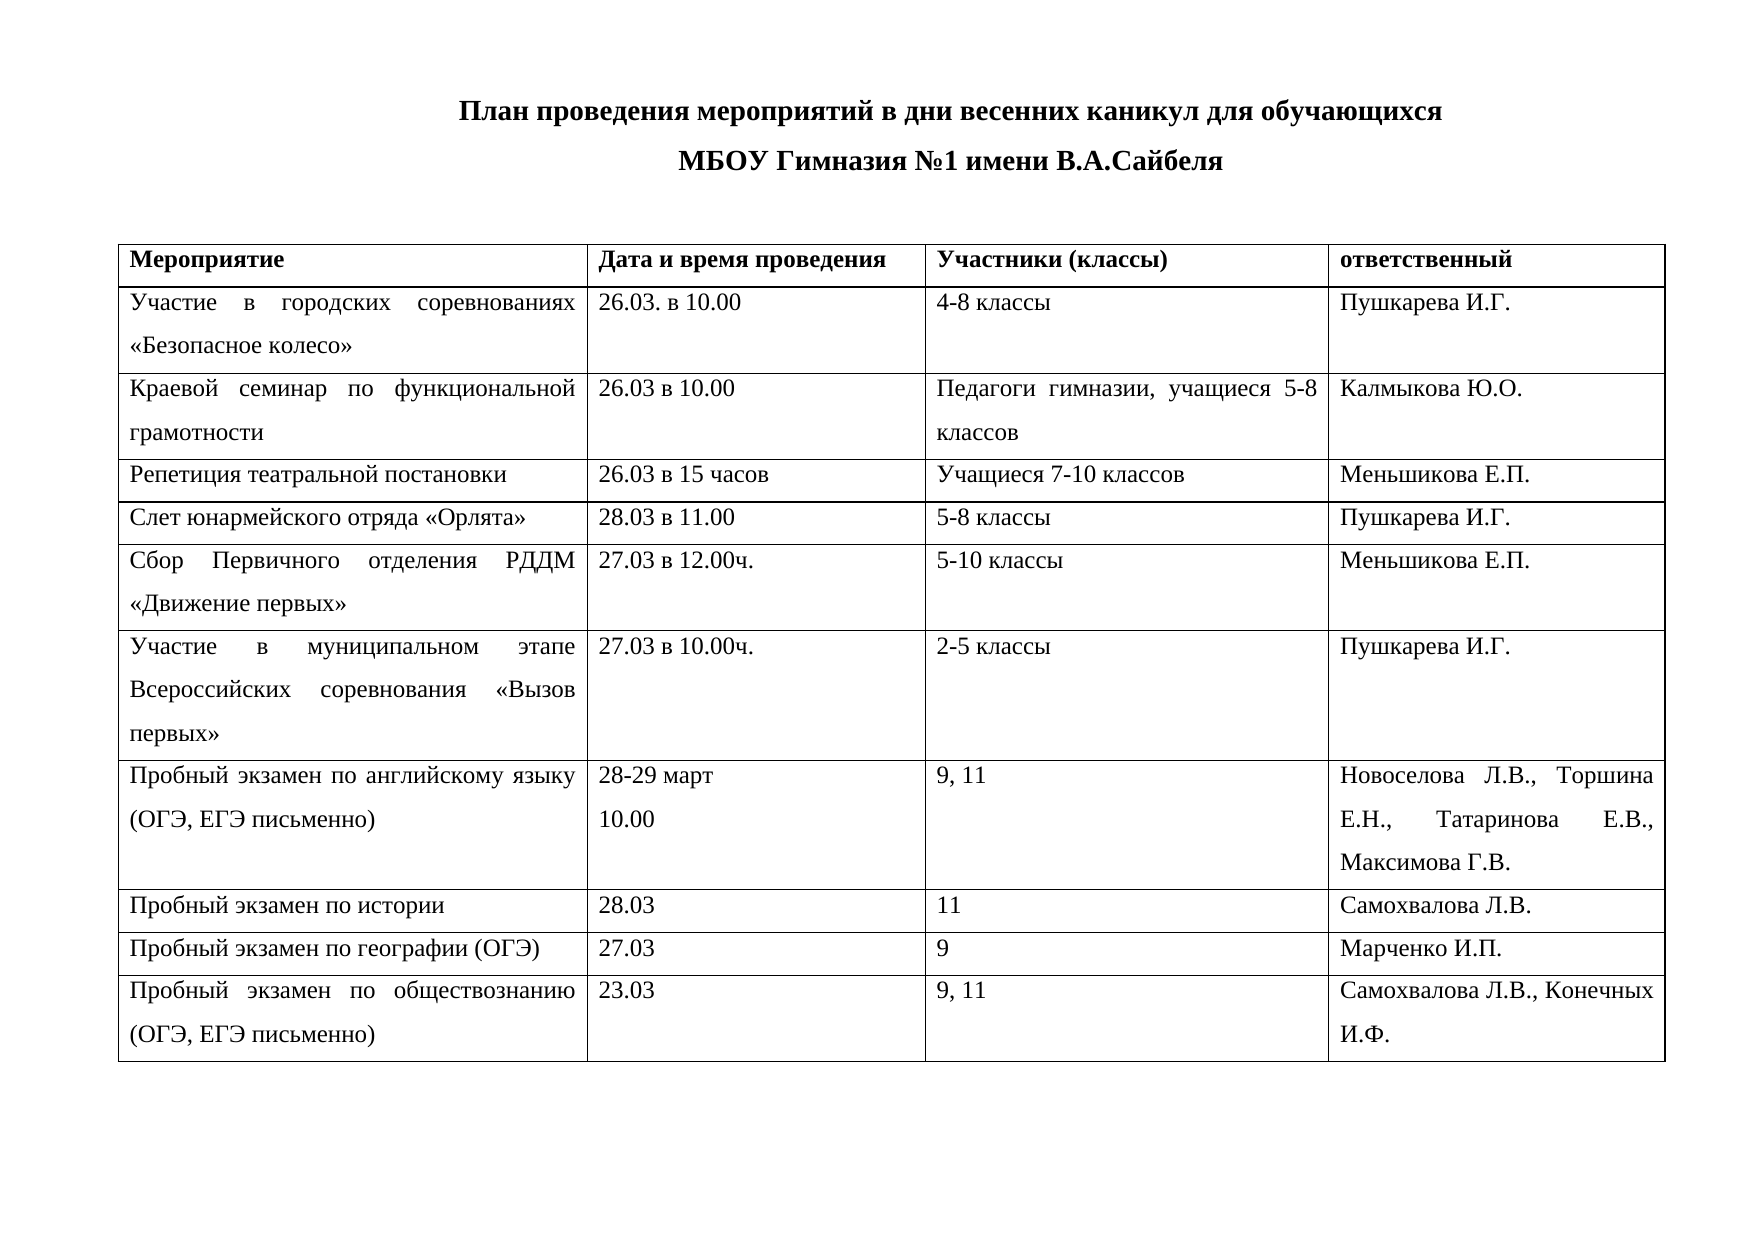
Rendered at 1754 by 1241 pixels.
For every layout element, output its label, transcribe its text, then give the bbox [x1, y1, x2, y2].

table_cell 9 [926, 933, 1328, 974]
table_cell 27.03 в 10.00ч. [588, 631, 925, 759]
table_cell Участие в муниципальном этапе Всероссийских соревнования «Вызов первых» [119, 631, 587, 759]
table_cell Новоселова Л.В., Торшина Е.Н., Татаринова Е.В., Максимова Г.В. [1329, 761, 1664, 889]
table_cell Репетиция театральной постановки [119, 460, 587, 501]
table_cell Сбор Первичного отделения РДДМ «Движение первых» [119, 545, 587, 630]
table_cell Краевой семинар по функциональной грамотности [119, 374, 587, 458]
table_cell 9, 11 [926, 976, 1328, 1061]
table_header Мероприятие [119, 245, 587, 286]
table_cell Самохвалова Л.В. [1329, 890, 1664, 932]
table_cell 26.03 в 10.00 [588, 374, 925, 458]
table_cell 2-5 классы [926, 631, 1328, 759]
table_cell Самохвалова Л.В., Конечных И.Ф. [1329, 976, 1664, 1061]
table_cell Пушкарева И.Г. [1329, 631, 1664, 759]
table_cell Калмыкова Ю.О. [1329, 374, 1664, 458]
table_cell Пробный экзамен по географии (ОГЭ) [119, 933, 587, 974]
text МБОУ Гимназия №1 имени В.А.Сайбеля [118, 143, 1710, 176]
table_cell 28-29 март 10.00 [588, 761, 925, 889]
table_cell 26.03 в 15 часов [588, 460, 925, 501]
table_cell Пробный экзамен по обществознанию (ОГЭ, ЕГЭ письменно) [119, 976, 587, 1061]
table_cell 11 [926, 890, 1328, 932]
table_cell Слет юнармейского отряда «Орлята» [119, 503, 587, 544]
table_cell 26.03. в 10.00 [588, 288, 925, 372]
table_cell Пушкарева И.Г. [1329, 288, 1664, 372]
table_cell Педагоги гимназии, учащиеся 5-8 классов [926, 374, 1328, 458]
table_cell Меньшикова Е.П. [1329, 460, 1664, 501]
table_cell 4-8 классы [926, 288, 1328, 372]
table_cell Марченко И.П. [1329, 933, 1664, 974]
table_cell Пушкарева И.Г. [1329, 503, 1664, 544]
table_cell 23.03 [588, 976, 925, 1061]
table_cell 27.03 [588, 933, 925, 974]
table_cell Пробный экзамен по истории [119, 890, 587, 932]
table_cell Учащиеся 7-10 классов [926, 460, 1328, 501]
table_header Участники (классы) [926, 245, 1328, 286]
table_header Дата и время проведения [588, 245, 925, 286]
table_cell 28.03 [588, 890, 925, 932]
table_cell 9, 11 [926, 761, 1328, 889]
text План проведения мероприятий в дни весенних каникул для обучающихся [118, 93, 1710, 126]
table_cell Пробный экзамен по английскому языку (ОГЭ, ЕГЭ письменно) [119, 761, 587, 889]
table_cell 28.03 в 11.00 [588, 503, 925, 544]
table_cell 27.03 в 12.00ч. [588, 545, 925, 630]
table_header ответственный [1329, 245, 1664, 286]
table_cell Участие в городских соревнованиях «Безопасное колесо» [119, 288, 587, 372]
table_cell Меньшикова Е.П. [1329, 545, 1664, 630]
table_cell 5-10 классы [926, 545, 1328, 630]
table_cell 5-8 классы [926, 503, 1328, 544]
